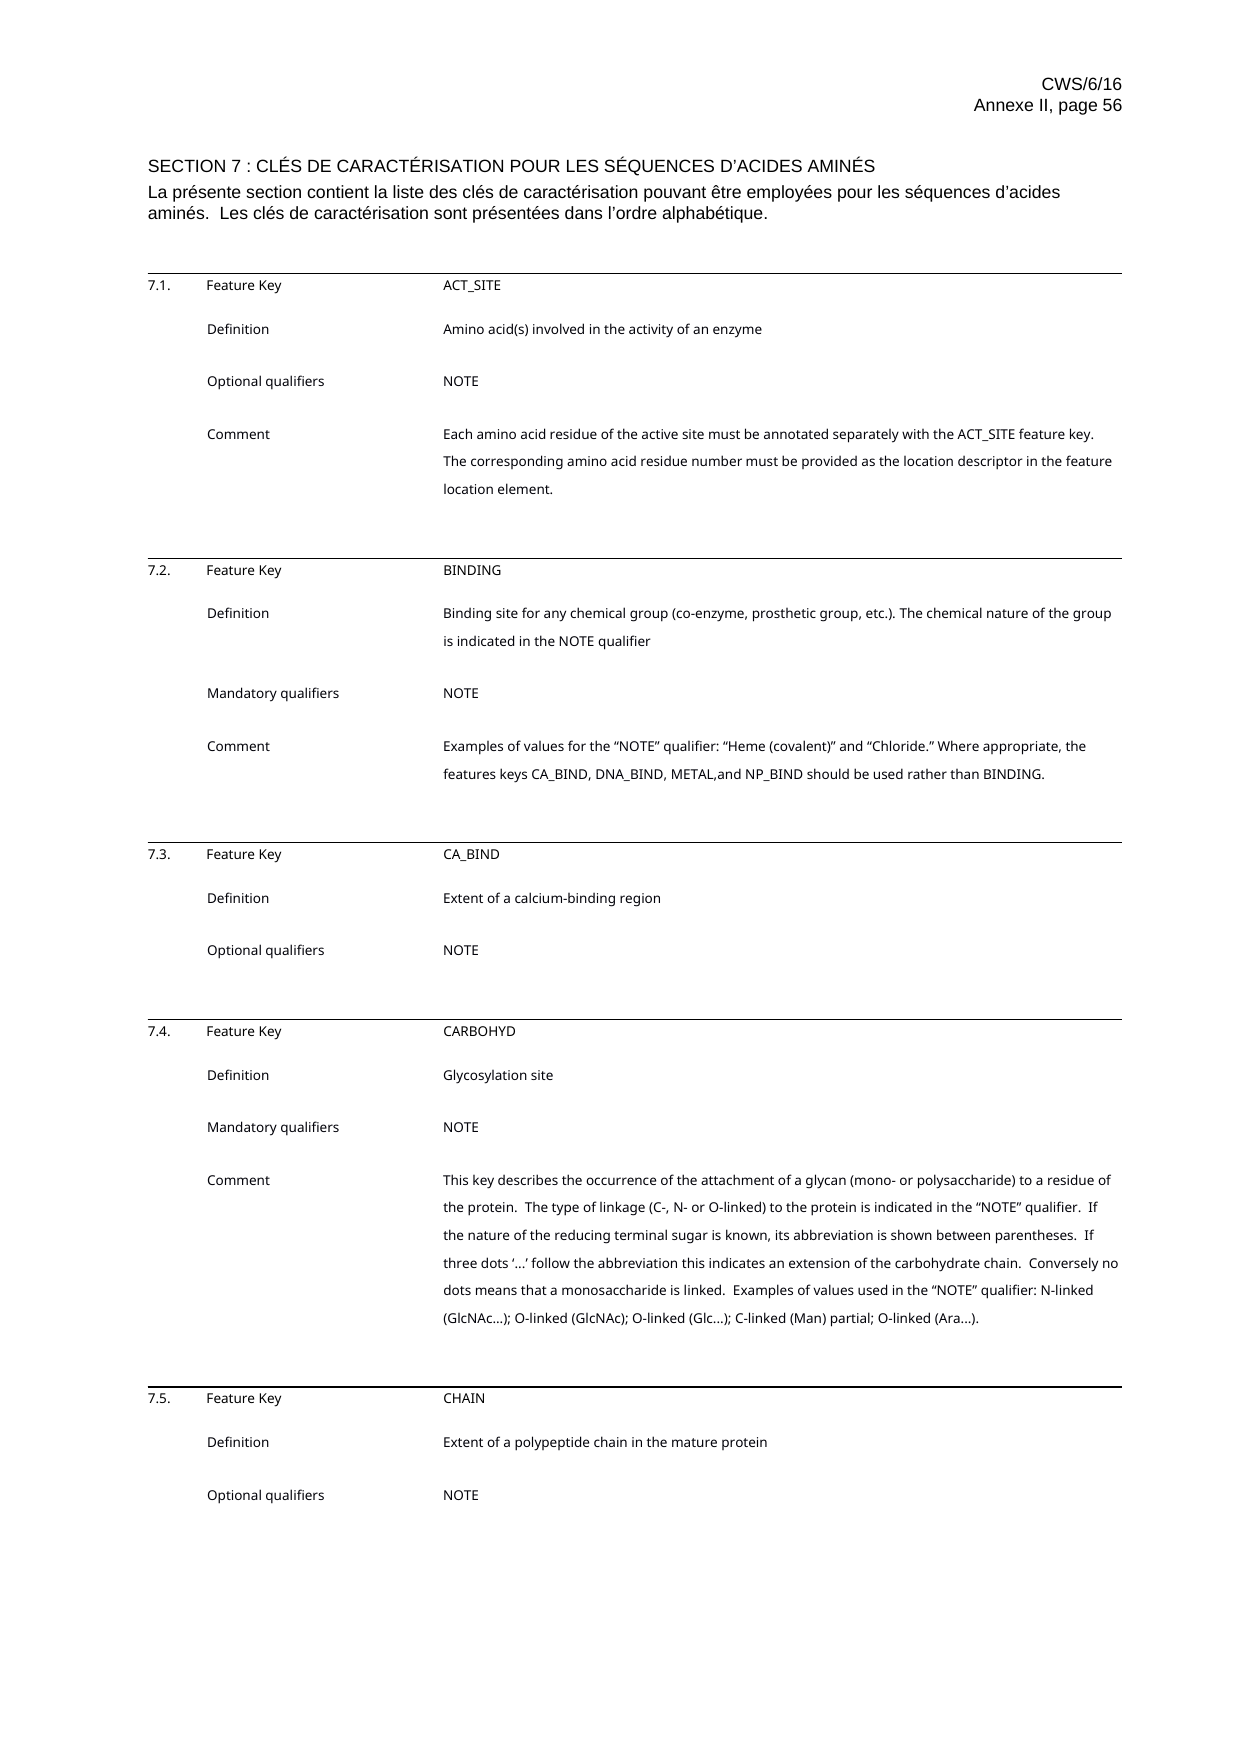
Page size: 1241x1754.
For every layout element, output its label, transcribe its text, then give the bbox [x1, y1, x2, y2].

text Definition Extent of a polypeptide chain in the mature protein [207, 1433, 1122, 1451]
text Optional qualifiers NOTE [207, 941, 1122, 960]
text Definition Amino acid(s) involved in the activity of an enzyme [207, 319, 1122, 338]
text Feature Key CHAIN [148, 1388, 1122, 1408]
text Optional qualifiers NOTE [207, 372, 1122, 391]
text Definition Glycosylation site [207, 1066, 1122, 1084]
text Feature Key CARBOHYD [148, 1020, 1122, 1041]
text Definition Binding site for any chemical group (co-enzyme, prosthetic group, etc.). The chemical nature of the group is indicated in the NOTE qualifier [207, 604, 1122, 650]
text Comment Examples of values for the “NOTE” qualifier: “Heme (covalent)” and “Chloride.” Where appropriate, the features keys CA_BIND, DNA_BIND, METAL,and NP_BIND should be used rather than BINDING. [207, 737, 1122, 783]
text Comment Each amino acid residue of the active site must be annotated separately with the ACT_SITE feature key. The corresponding amino acid residue number must be provided as the location descriptor in the feature location element. [207, 425, 1122, 498]
text Feature Key BINDING [148, 559, 1122, 579]
text Definition Extent of a calcium-binding region [207, 889, 1122, 907]
text Comment This key describes the occurrence of the attachment of a glycan (mono- or polysaccharide) to a residue of the protein. The type of linkage (C-, N- or O-linked) to the protein is indicated in the “NOTE” qualifier. If the nature of the reducing terminal sugar is known, its abbreviation is shown between parentheses. If three dots ‘...’ follow the abbreviation this indicates an extension of the carbohydrate chain. Conversely no dots means that a monosaccharide is linked. Examples of values used in the “NOTE” qualifier: N-linked (GlcNAc...); O-linked (GlcNAc); O-linked (Glc...); C-linked (Man) partial; O-linked (Ara...). [207, 1171, 1122, 1327]
text La présente section contient la liste des clés de caractérisation pouvant être employées pour les séquences d’acides aminés. Les clés de caractérisation sont présentées dans l’ordre alphabétique. [148, 182, 1122, 223]
text Optional qualifiers NOTE [207, 1486, 1122, 1504]
text Feature Key CA_BIND [148, 843, 1122, 864]
text Mandatory qualifiers NOTE [207, 1118, 1122, 1137]
text Mandatory qualifiers NOTE [207, 684, 1122, 703]
subtitle SECTION 7 : CLÉS DE CARACTÉRISATION POUR LES SÉQUENCES D’ACIDES AMINÉS [148, 156, 1122, 176]
text Feature Key ACT_SITE [148, 274, 1122, 294]
